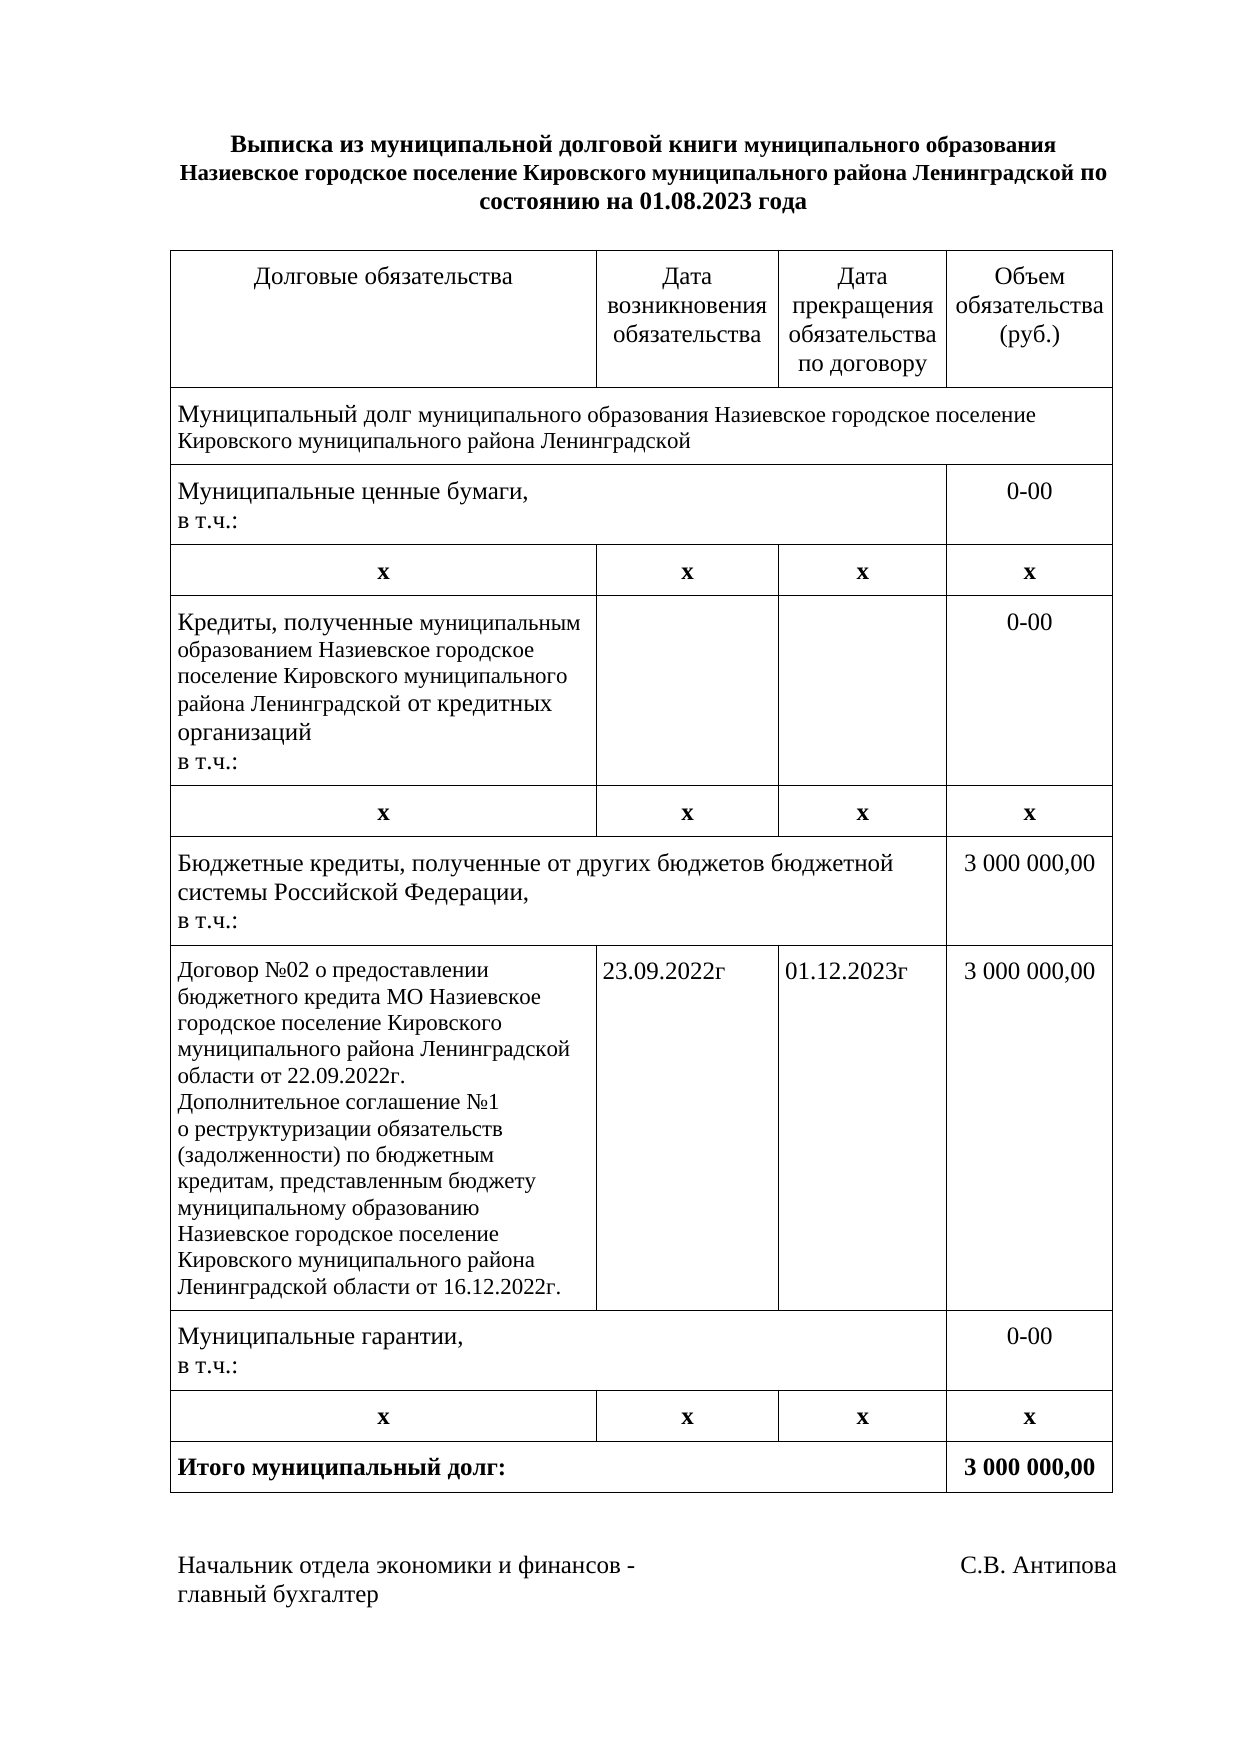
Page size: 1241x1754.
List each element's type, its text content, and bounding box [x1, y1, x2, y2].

table_header Долговые обязательства [171, 251, 596, 387]
table_cell [597, 596, 778, 785]
table_cell Муниципальные ценные бумаги, в т.ч.: [171, 465, 946, 544]
table_cell 0-00 [947, 465, 1112, 544]
table_header Дата прекращения обязательства по договору [779, 251, 946, 387]
table_cell х [171, 786, 596, 836]
table_cell 3 000 000,00 [947, 1442, 1112, 1492]
table_cell Кредиты, полученные муниципальным образованием Назиевское городское поселение Кировского муниципального района Ленинградской от кредитных организаций в т.ч.: [171, 596, 596, 785]
text Начальник отдела экономики и финансов - С.В. Антипова [177, 1550, 1152, 1579]
table_cell 01.12.2023г [779, 946, 946, 1310]
table_cell х [947, 1391, 1112, 1441]
table_cell 23.09.2022г [597, 946, 778, 1310]
table_cell х [779, 545, 946, 595]
table_cell Договор №02 о предоставлении бюджетного кредита МО Назиевское городское поселение Кировского муниципального района Ленинградской области от 22.09.2022г. Дополнительное соглашение №1 о реструктуризации обязательств (задолженности) по бюджетным кредитам, представленным бюджету муниципальному образованию Назиевское городское поселение Кировского муниципального района Ленинградской области от 16.12.2022г. [171, 946, 596, 1310]
table_header Выписка из муниципальной долговой книги муниципального образования Назиевское городское поселение Кировского муниципального района Ленинградской по состоянию на 01.08.2023 года [171, 118, 1116, 226]
table_cell Муниципальный долг муниципального образования Назиевское городское поселение Кировского муниципального района Ленинградской [171, 388, 1112, 464]
table_cell х [171, 1391, 596, 1441]
table_cell Итого муниципальный долг: [171, 1442, 946, 1492]
table_cell х [947, 545, 1112, 595]
table_cell х [597, 545, 778, 595]
table_cell х [597, 1391, 778, 1441]
table_header Дата возникновения обязательства [597, 251, 778, 387]
table_cell х [779, 1391, 946, 1441]
table_cell х [171, 545, 596, 595]
text главный бухгалтер [177, 1579, 1152, 1608]
table_cell 0-00 [947, 596, 1112, 785]
table_cell Муниципальные гарантии, в т.ч.: [171, 1311, 946, 1389]
table_cell Бюджетные кредиты, полученные от других бюджетов бюджетной системы Российской Федерации, в т.ч.: [171, 837, 946, 945]
table_cell [779, 596, 946, 785]
table_cell 0-00 [947, 1311, 1112, 1389]
table_cell х [597, 786, 778, 836]
table_header Объем обязательства (руб.) [947, 251, 1112, 387]
table_cell 3 000 000,00 [947, 837, 1112, 945]
table_cell 3 000 000,00 [947, 946, 1112, 1310]
table_cell х [947, 786, 1112, 836]
table_cell х [779, 786, 946, 836]
